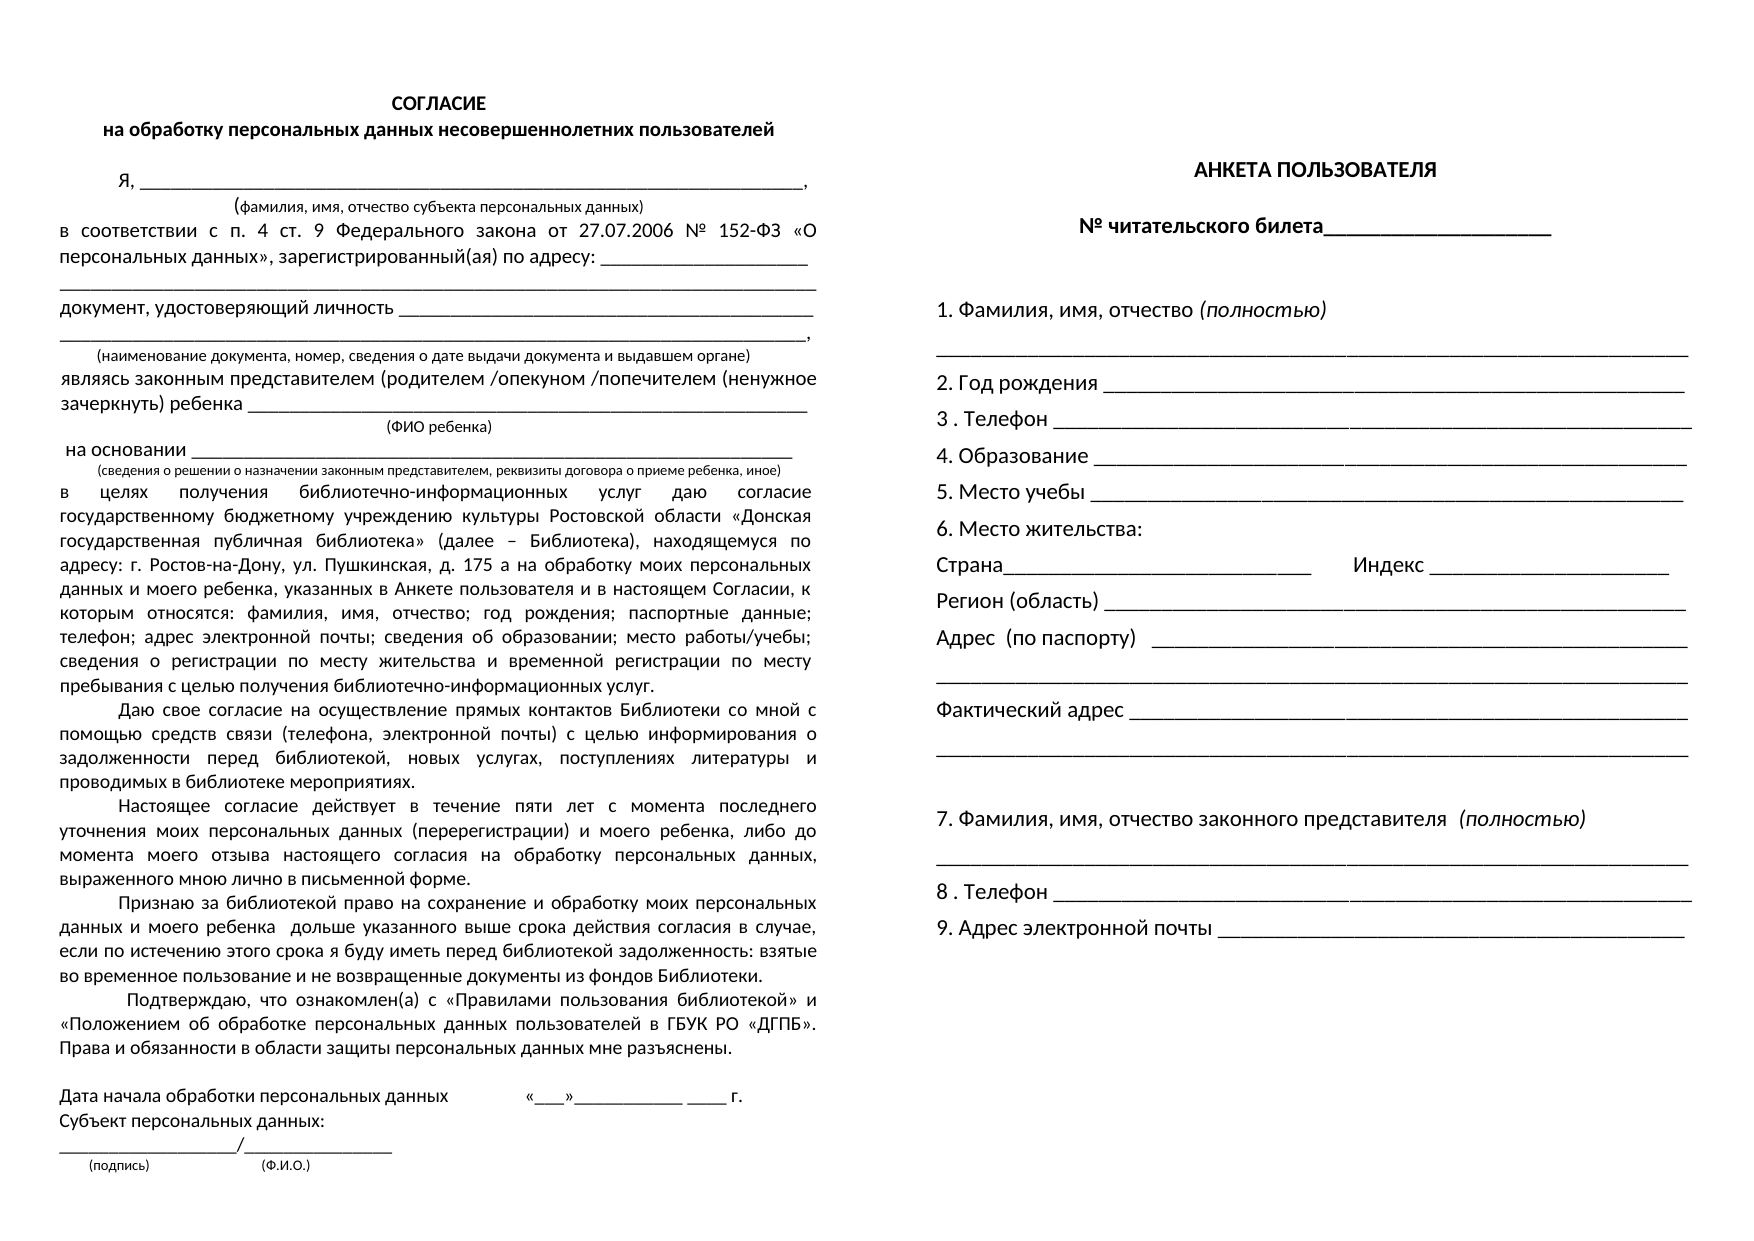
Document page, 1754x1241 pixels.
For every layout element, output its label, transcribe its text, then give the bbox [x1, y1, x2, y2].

text 4. Образование ____________________________________________________ [936, 441, 1695, 469]
text в соответствии с п. 4 ст. 9 Федерального закона от 27.07.2006 № 152-ФЗ «О персональных данных», зарегистрированный(ая) по адресу: ____________________ [59, 218, 818, 268]
text (наименование документа, номер, сведения о дате выдачи документа и выдавшем органе) [59, 345, 787, 365]
text 7. Фамилия, имя, отчество законного представителя (полностью) [936, 804, 1695, 832]
text Фактический адрес _________________________________________________ [936, 695, 1695, 723]
text 5. Место учебы ____________________________________________________ [936, 477, 1695, 505]
text Регион (область) ___________________________________________________ [936, 586, 1695, 614]
text 1. Фамилия, имя, отчество (полностью) [936, 296, 1695, 323]
text Страна___________________________ Индекс _____________________ [936, 550, 1695, 578]
text (подпись) (Ф.И.О.) [59, 1156, 818, 1174]
text на обработку персональных данных несовершеннолетних пользователей [60, 116, 818, 141]
text (ФИО ребенка) [61, 416, 818, 436]
text Настоящее согласие действует в течение пяти лет с момента последнего уточнения моих персональных данных (перерегистрации) и моего ребенка, либо до момента моего отзыва настоящего согласия на обработку персональных данных, выраженного мною лично в письменной форме. [59, 794, 818, 890]
text Я, ________________________________________________________________, [59, 167, 818, 192]
text __________________________________________________________________ [936, 732, 1695, 760]
text Подтверждаю, что ознакомлен(а) с «Правилами пользования библиотекой» и «Положением об обработке персональных данных пользователей в ГБУК РО «ДГПБ». Права и обязанности в области защиты персональных данных мне разъяснены. [59, 987, 818, 1059]
text (фамилия, имя, отчество субъекта персональных данных) [59, 192, 818, 218]
text Дата начала обработки персональных данных «___»___________ ____ г. [59, 1084, 818, 1108]
text являясь законным представителем (родителем /опекуном /попечителем (ненужное зачеркнуть) ребенка ______________________________________________________ [61, 365, 818, 416]
text __________________/_______________ [59, 1132, 818, 1156]
text 6. Место жительства: [936, 514, 1695, 542]
text _________________________________________________________________________ [59, 268, 818, 294]
text __________________________________________________________________ [936, 659, 1695, 687]
text СОГЛАСИЕ [60, 91, 818, 116]
text Субъект персональных данных: [59, 1108, 818, 1132]
text 3 . Телефон ________________________________________________________ [936, 404, 1695, 433]
text Адрес (по паспорту) _______________________________________________ [936, 623, 1695, 651]
text документ, удостоверяющий личность ________________________________________ [59, 294, 818, 319]
text в целях получения библиотечно-информационных услуг даю согласие государственному бюджетному учреждению культуры Ростовской области «Донская государственная публичная библиотека» (далее – Библиотека), находящемуся по адресу: г. Ростов-на-Дону, ул. Пушкинская, д. 175 а на обработку моих персональных данных и моего ребенка, указанных в Анкете пользователя и в настоящем Согласии, к которым относятся: фамилия, имя, отчество; год рождения; паспортные данные; телефон; адрес электронной почты; сведения об образовании; место работы/учебы; сведения о регистрации по месту жительства и временной регистрации по месту пребывания с целью получения библиотечно-информационных услуг. [59, 479, 812, 697]
text ________________________________________________________________________, [59, 319, 818, 345]
text № читательского билета____________________ [936, 211, 1695, 239]
text 2. Год рождения ___________________________________________________ [936, 368, 1695, 396]
text __________________________________________________________________ [936, 332, 1695, 360]
text Признаю за библиотекой право на сохранение и обработку моих персональных данных и моего ребенка дольше указанного выше срока действия согласия в случае, если по истечению этого срока я буду иметь перед библиотекой задолженность: взятые во временное пользование и не возвращенные документы из фондов Библиотеки. [59, 890, 818, 987]
text Даю свое согласие на осуществление прямых контактов Библиотеки со мной с помощью средств связи (телефона, электронной почты) с целью информирования о задолженности перед библиотекой, новых услугах, поступлениях литературы и проводимых в библиотеке мероприятиях. [59, 697, 818, 794]
text (сведения о решении о назначении законным представителем, реквизиты договора о приеме ребенка, иное) [61, 462, 818, 479]
text 8 . Телефон ________________________________________________________ [936, 877, 1695, 905]
text АНКЕТА ПОЛЬЗОВАТЕЛЯ [936, 155, 1695, 183]
text 9. Адрес электронной почты _________________________________________ [936, 913, 1695, 942]
text на основании __________________________________________________________ [61, 436, 818, 462]
text __________________________________________________________________ [936, 841, 1695, 869]
